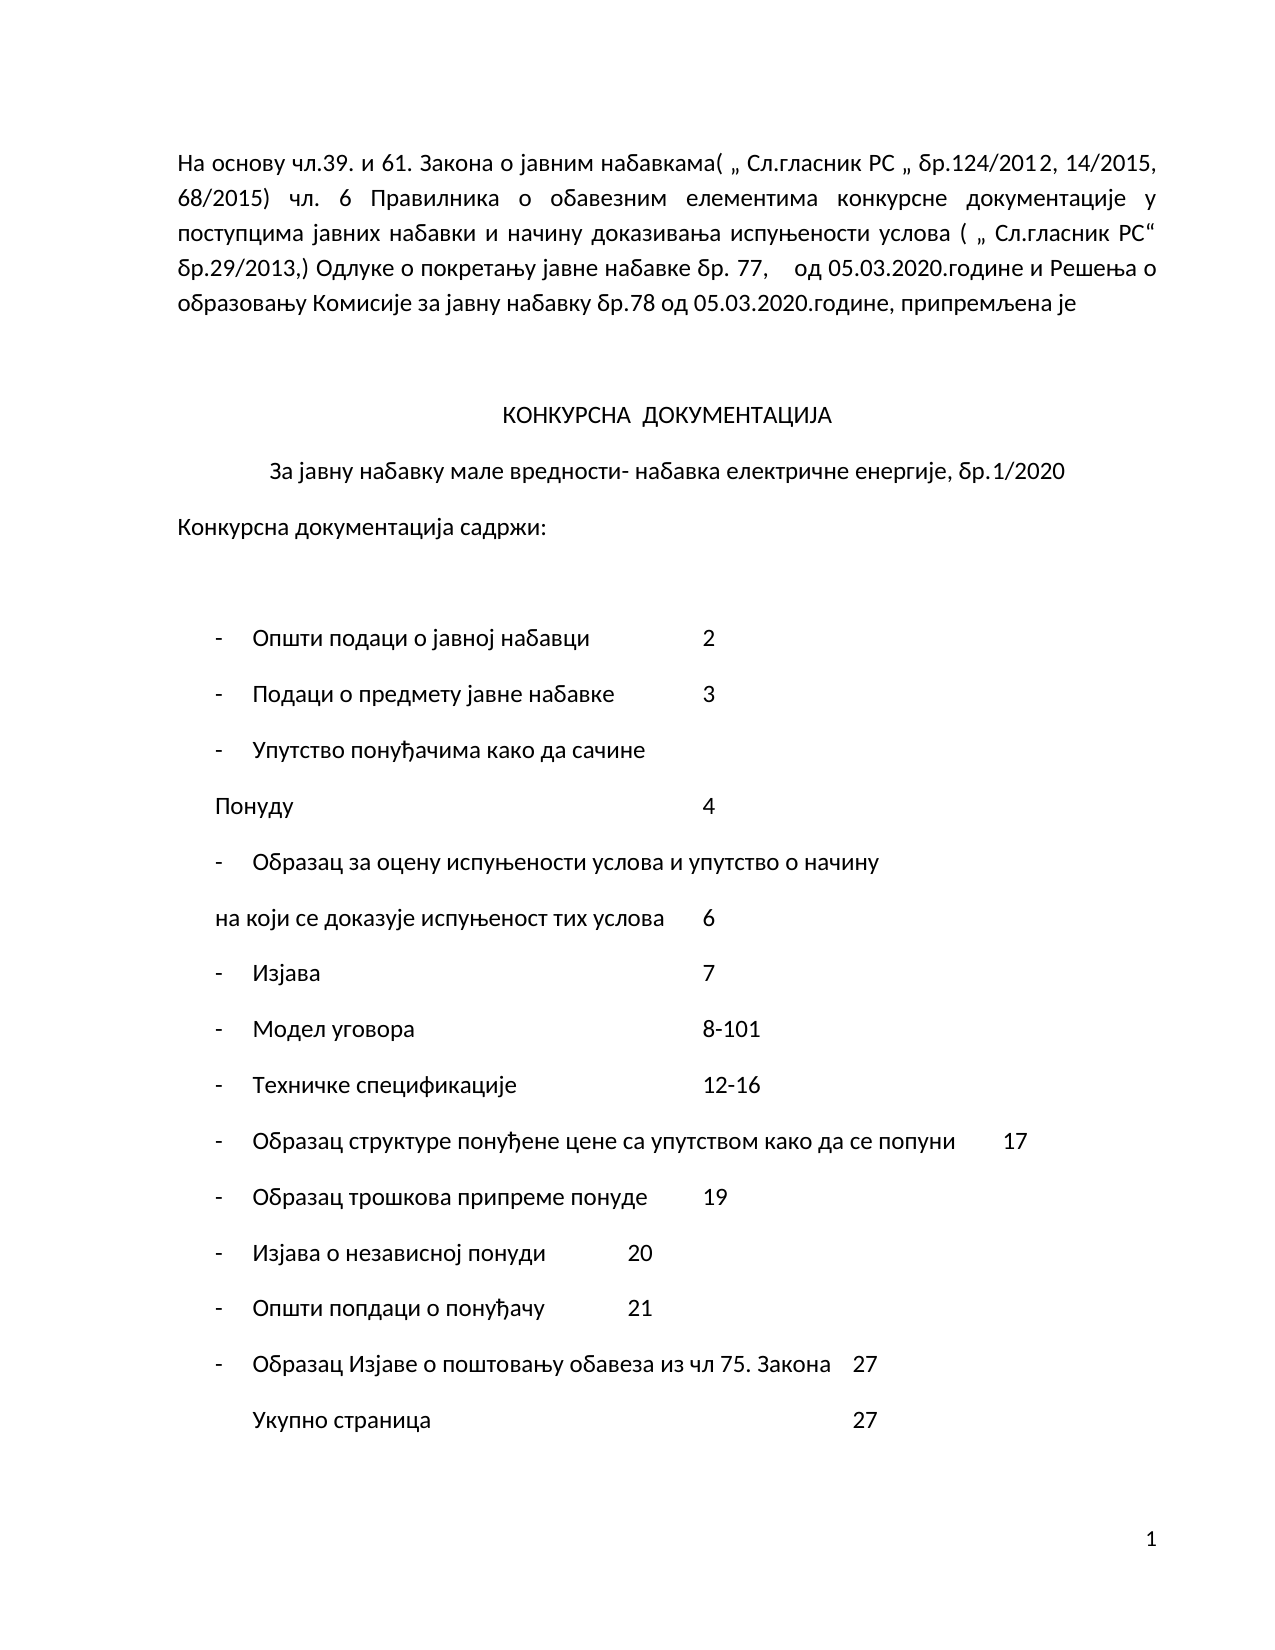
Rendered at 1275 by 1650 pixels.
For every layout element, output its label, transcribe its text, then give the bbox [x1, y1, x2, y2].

list Техничке спецификације 12-16 [215, 1069, 1157, 1100]
text Понуду 4 [215, 790, 1157, 821]
list Изјава 7 [215, 958, 1157, 988]
list Општи попдаци о понуђачу 21 [215, 1293, 1157, 1323]
list Општи подаци о јавној набавци 2 [215, 623, 1157, 653]
list Подаци о предмету јавне набавке 3 [215, 678, 1157, 709]
text КОНКУРСНА ДОКУМЕНТАЦИЈА [177, 399, 1157, 430]
text Конкурсна документација садржи: [177, 511, 1157, 541]
text на који се доказује испуњеност тих услова 6 [215, 902, 1157, 932]
list Модел уговора 8-101 [215, 1013, 1157, 1044]
text На основу чл.39. и 61. Закона о јавним набавкама( „ Сл.гласник РС „ бр.124/2012, 14/2015, 68/2015) чл. 6 Правилника о обавезним елементима конкурсне документације у поступцима јавних набавки и начину доказивања испуњености услова ( „ Сл.гласник РС“ бр.29/2013,) Одлуке о покретању јавне набавке бр. 77, од 05.03.2020.године и Решења о образовању Комисије за јавну набавку бр.78 од 05.03.2020.године, припремљена је [177, 148, 1157, 318]
list Изјава о независној понуди 20 [215, 1237, 1157, 1267]
list Образац за оцену испуњености услова и упутство о начину [215, 846, 1157, 876]
text За јавну набавку мале вредности- набавка електричне енергије, бр.1/2020 [177, 455, 1157, 486]
list Упутство понуђачима како да сачине [215, 734, 1157, 765]
text Укупно страница 27 [252, 1404, 1157, 1435]
list Образац Изјаве о поштовању обавеза из чл 75. Закона 27 [215, 1348, 1157, 1379]
list Образац трошкова припреме понуде 19 [215, 1181, 1157, 1211]
list Образац структуре понуђене цене са упутством како да се попуни 17 [215, 1125, 1157, 1156]
